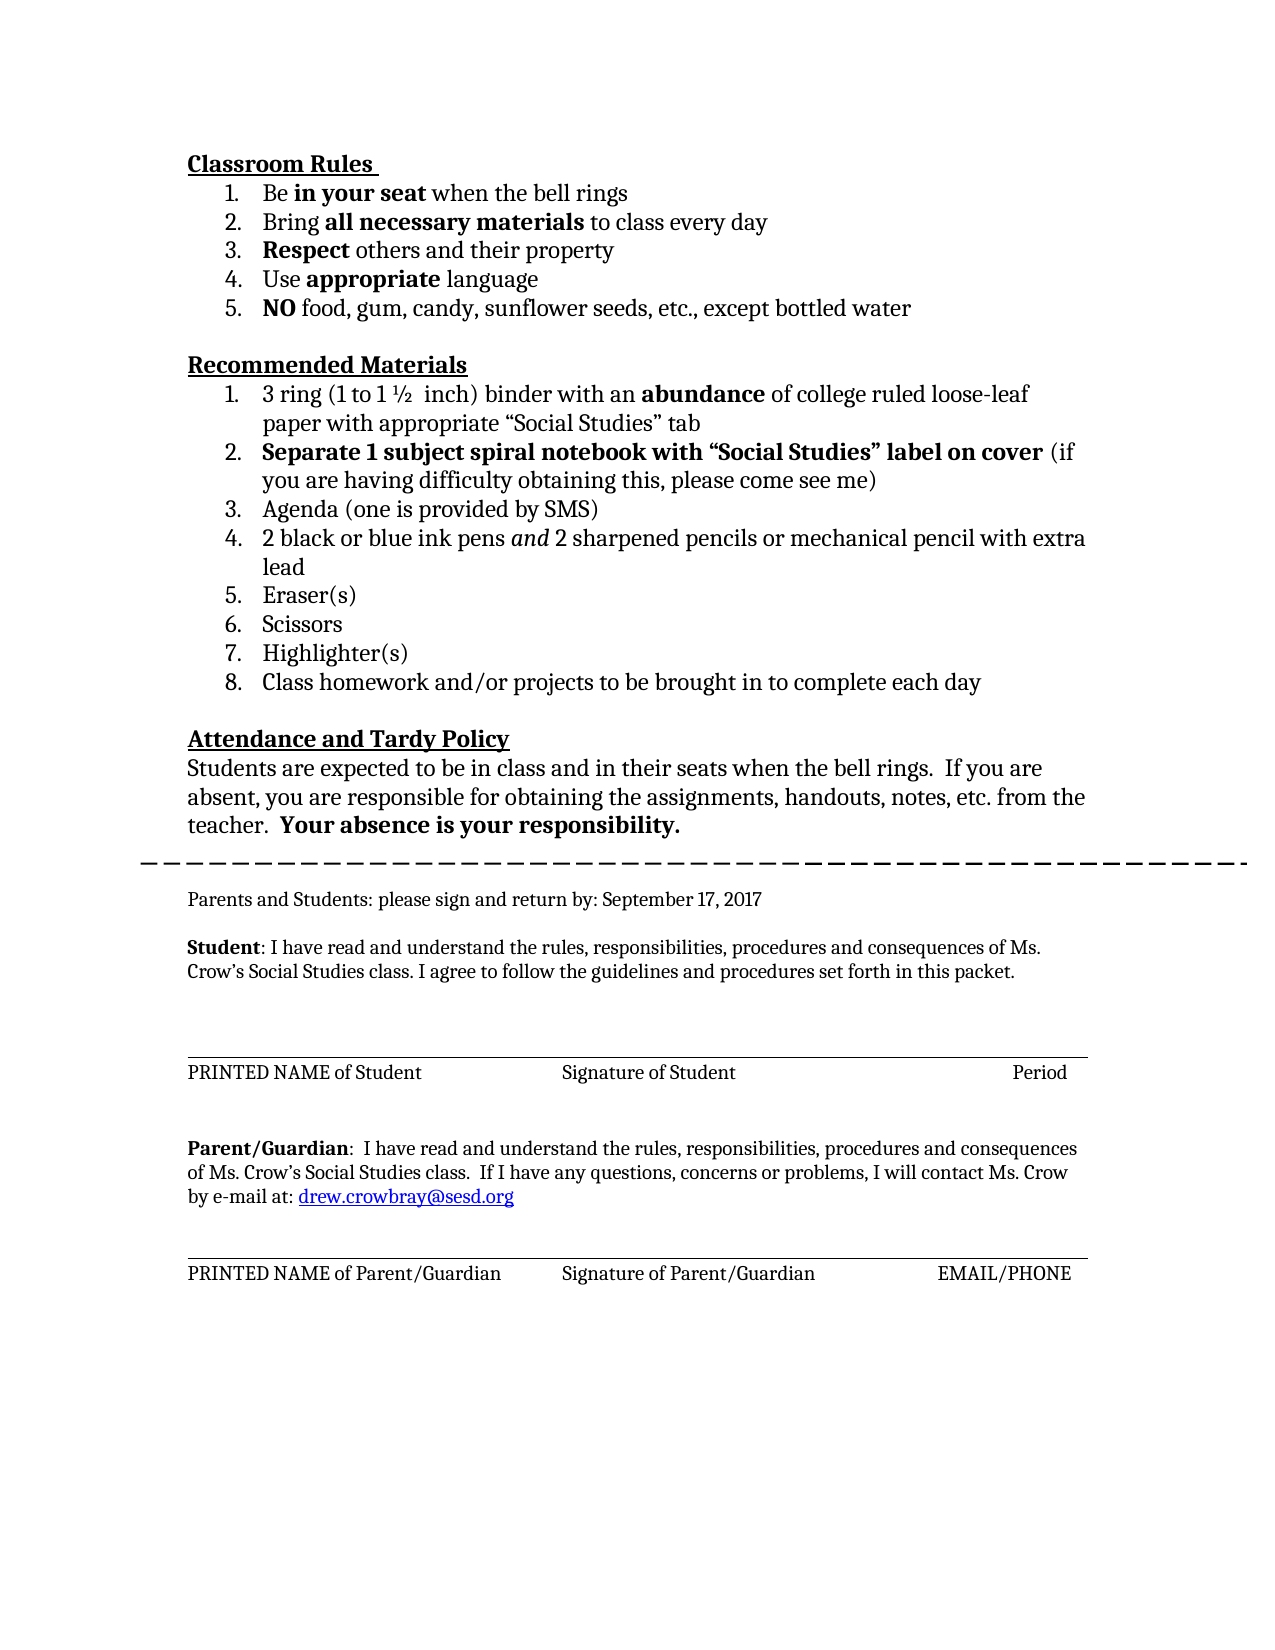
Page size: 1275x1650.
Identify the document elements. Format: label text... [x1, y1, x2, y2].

list NO food, gum, candy, sunflower seeds, etc., except bottled water [225, 294, 1087, 322]
list Use appropriate language [225, 265, 1087, 294]
list Class homework and/or projects to be brought in to complete each day [225, 667, 1087, 696]
text Parents and Students: please sign and return by: September 17, 2017 [187, 888, 1087, 912]
list Agenda (one is provided by SMS) [225, 495, 1087, 524]
text Student: I have read and understand the rules, responsibilities, procedures and consequences of Ms. Crow’s Social Studies class. I agree to follow the guidelines and procedures set forth in this packet. [187, 936, 1087, 984]
text Students are expected to be in class and in their seats when the bell rings. If you are absent, you are responsible for obtaining the assignments, handouts, notes, etc. from the teacher. Your absence is your responsibility. [187, 754, 1087, 840]
text PRINTED NAME of Student Signature of Student Period [187, 1060, 1087, 1084]
list Separate 1 subject spiral notebook with “Social Studies” label on cover (if you are having difficulty obtaining this, please come see me) [225, 437, 1087, 495]
text Recommended Materials [187, 351, 1087, 380]
list Be in your seat when the bell rings [225, 179, 1087, 207]
subtitle Classroom Rules [187, 150, 1087, 179]
list Eraser(s) [225, 581, 1087, 610]
list Scissors [225, 610, 1087, 639]
list Respect others and their property [225, 236, 1087, 265]
list Bring all necessary materials to class every day [225, 207, 1087, 236]
text Parent/Guardian: I have read and understand the rules, responsibilities, procedures and consequences of Ms. Crow’s Social Studies class. If I have any questions, concerns or problems, I will contact Ms. Crow by e-mail at: drew.crowbray@sesd.org [187, 1137, 1087, 1209]
subtitle Attendance and Tardy Policy [187, 725, 1087, 754]
list Highlighter(s) [225, 639, 1087, 667]
list 2 black or blue ink pens and 2 sharpened pencils or mechanical pencil with extra lead [225, 524, 1087, 581]
list 3 ring (1 to 1 ½ inch) binder with an abundance of college ruled loose-leaf paper with appropriate “Social Studies” tab [225, 380, 1087, 437]
text PRINTED NAME of Parent/Guardian Signature of Parent/Guardian EMAIL/PHONE [187, 1262, 1087, 1286]
